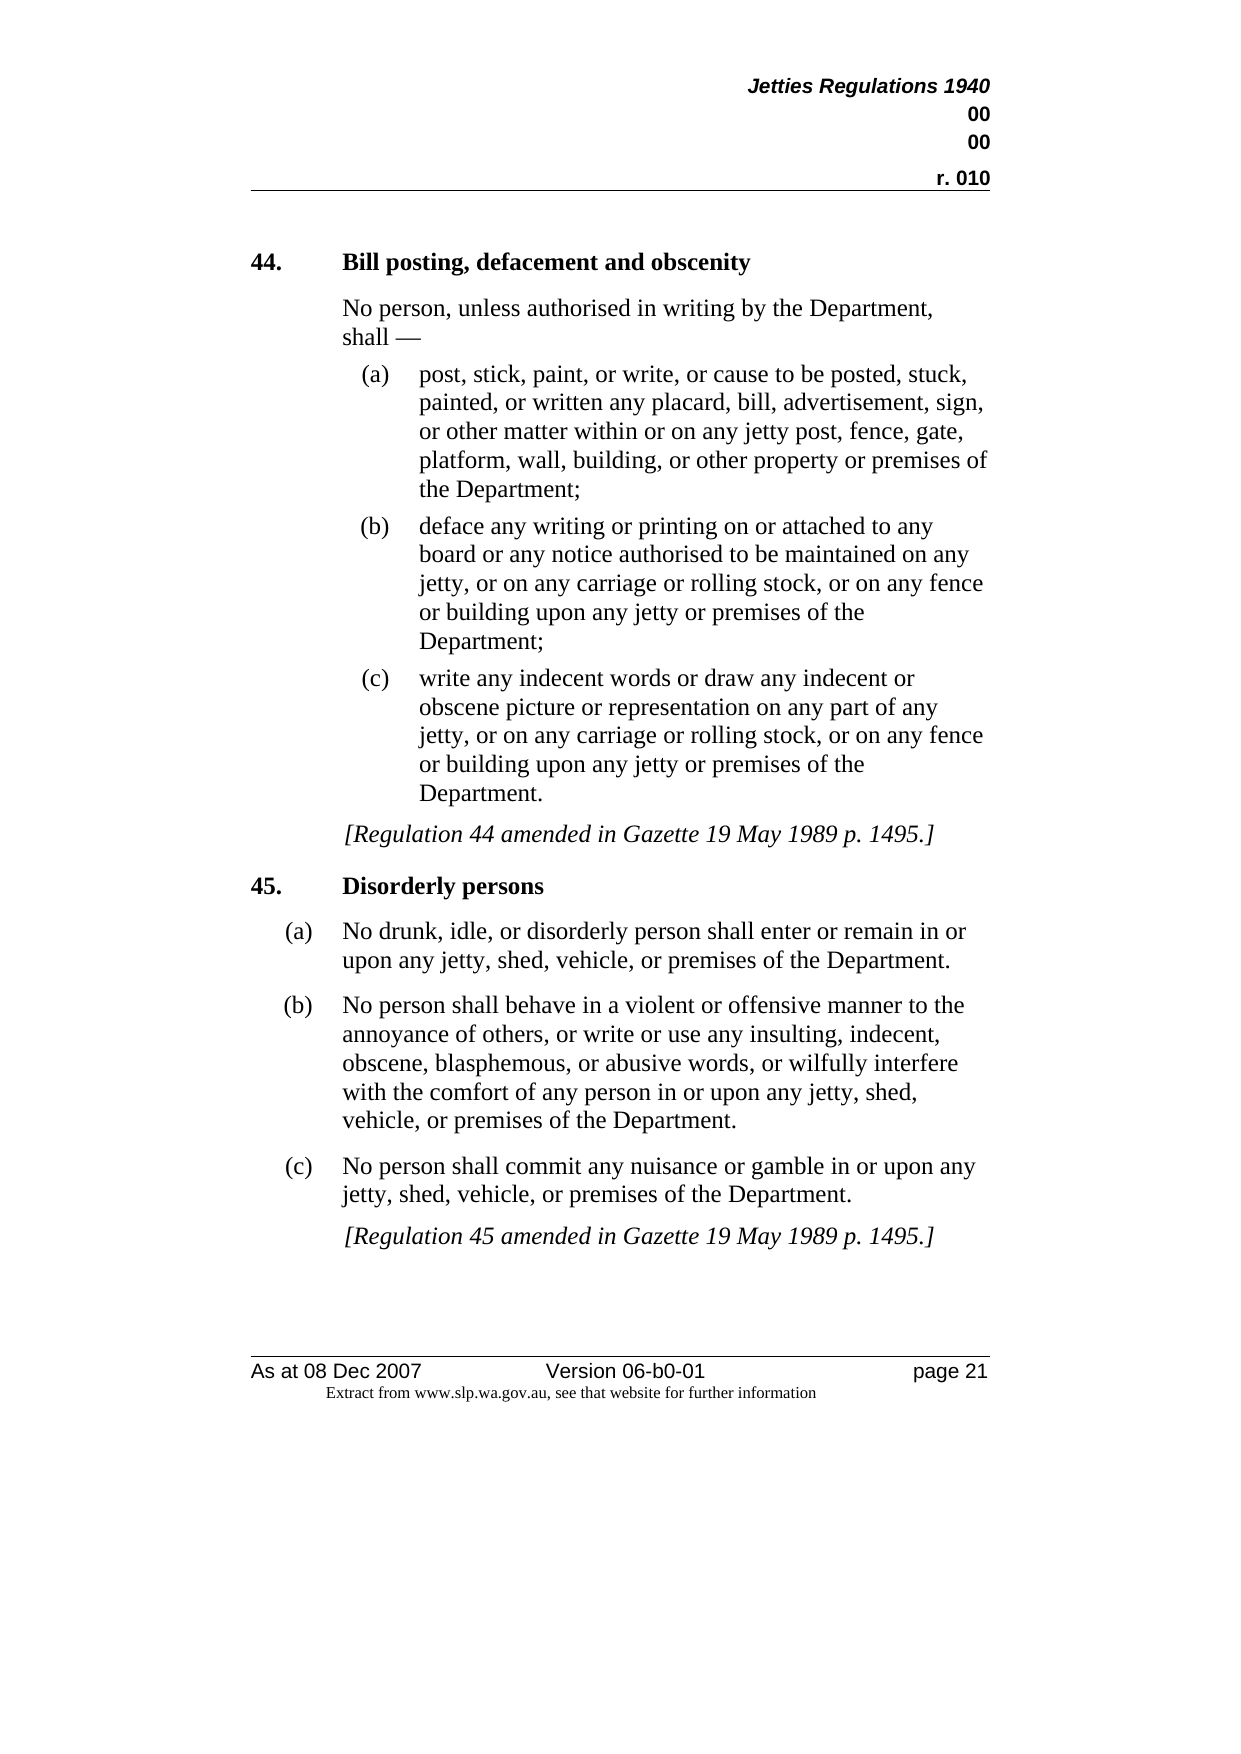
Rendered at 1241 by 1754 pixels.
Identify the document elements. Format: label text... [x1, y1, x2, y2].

text [Regulation 45 amended in Gazette 19 May 1989 p. 1495.] [251, 1221, 990, 1249]
text (a) post, stick, paint, or write, or cause to be posted, stuck, painted, or written any placard, bill, advertisement, sign, or other matter within or on any jetty post, fence, gate, platform, wall, building, or other property or premises of the Department; [251, 359, 990, 502]
text (a) No drunk, idle, or disorderly person shall enter or remain in or upon any jetty, shed, vehicle, or premises of the Department. [251, 916, 990, 974]
text (b) deface any writing or printing on or attached to any board or any notice authorised to be maintained on any jetty, or on any carriage or rolling stock, or on any fence or building upon any jetty or premises of the Department; [251, 511, 990, 654]
subtitle 45. Disorderly persons [251, 871, 990, 899]
text (c) No person shall commit any nuisance or gamble in or upon any jetty, shed, vehicle, or premises of the Department. [251, 1151, 990, 1208]
text (c) write any indecent words or draw any indecent or obscene picture or representation on any part of any jetty, or on any carriage or rolling stock, or on any fence or building upon any jetty or premises of the Department. [251, 663, 990, 807]
text No person, unless authorised in writing by the Department, shall — [251, 293, 990, 350]
text (b) No person shall behave in a violent or offensive manner to the annoyance of others, or write or use any insulting, indecent, obscene, blasphemous, or abusive words, or wilfully interfere with the comfort of any person in or upon any jetty, shed, vehicle, or premises of the Department. [251, 990, 990, 1134]
text [Regulation 44 amended in Gazette 19 May 1989 p. 1495.] [251, 819, 990, 848]
subtitle 44. Bill posting, defacement and obscenity [251, 247, 990, 276]
